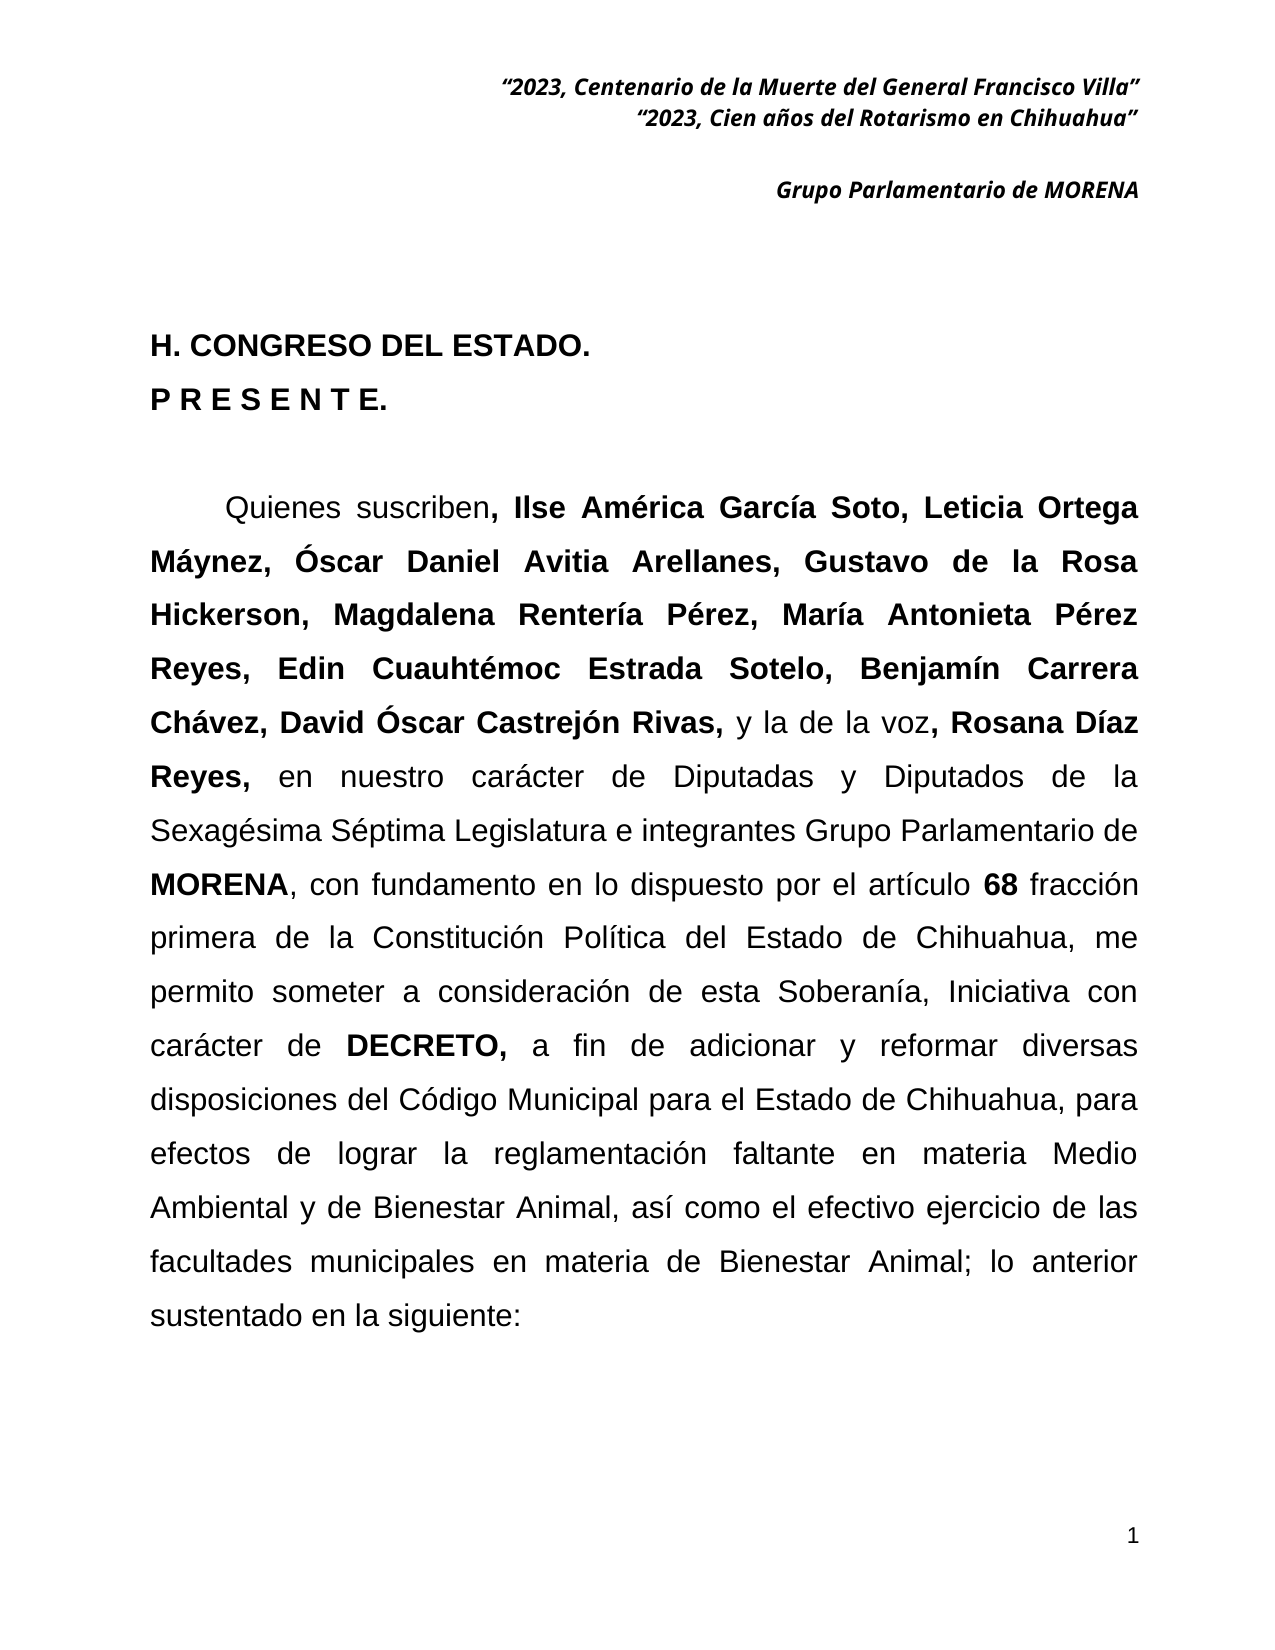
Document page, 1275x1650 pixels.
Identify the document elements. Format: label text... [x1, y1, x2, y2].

text Quienes suscriben, Ilse América García Soto, Leticia Ortega Máynez, Óscar Daniel Avitia Arellanes, Gustavo de la Rosa Hickerson, Magdalena Rentería Pérez, María Antonieta Pérez Reyes, Edin Cuauhtémoc Estrada Sotelo, Benjamín Carrera Chávez, David Óscar Castrejón Rivas, y la de la voz, Rosana Díaz Reyes, en nuestro carácter de Diputadas y Diputados de la Sexagésima Séptima Legislatura e integrantes Grupo Parlamentario de MORENA, con fundamento en lo dispuesto por el artículo 68 fracción primera de la Constitución Política del Estado de Chihuahua, me permito someter a consideración de esta Soberanía, Iniciativa con carácter de DECRETO, a fin de adicionar y reformar diversas disposiciones del Código Municipal para el Estado de Chihuahua, para efectos de lograr la reglamentación faltante en materia Medio Ambiental y de Bienestar Animal, así como el efectivo ejercicio de las facultades municipales en materia de Bienestar Animal; lo anterior sustentado en la siguiente: [150, 489, 1139, 1332]
text H. CONGRESO DEL ESTADO. [150, 327, 1139, 363]
text P R E S E N T E. [150, 381, 1139, 417]
